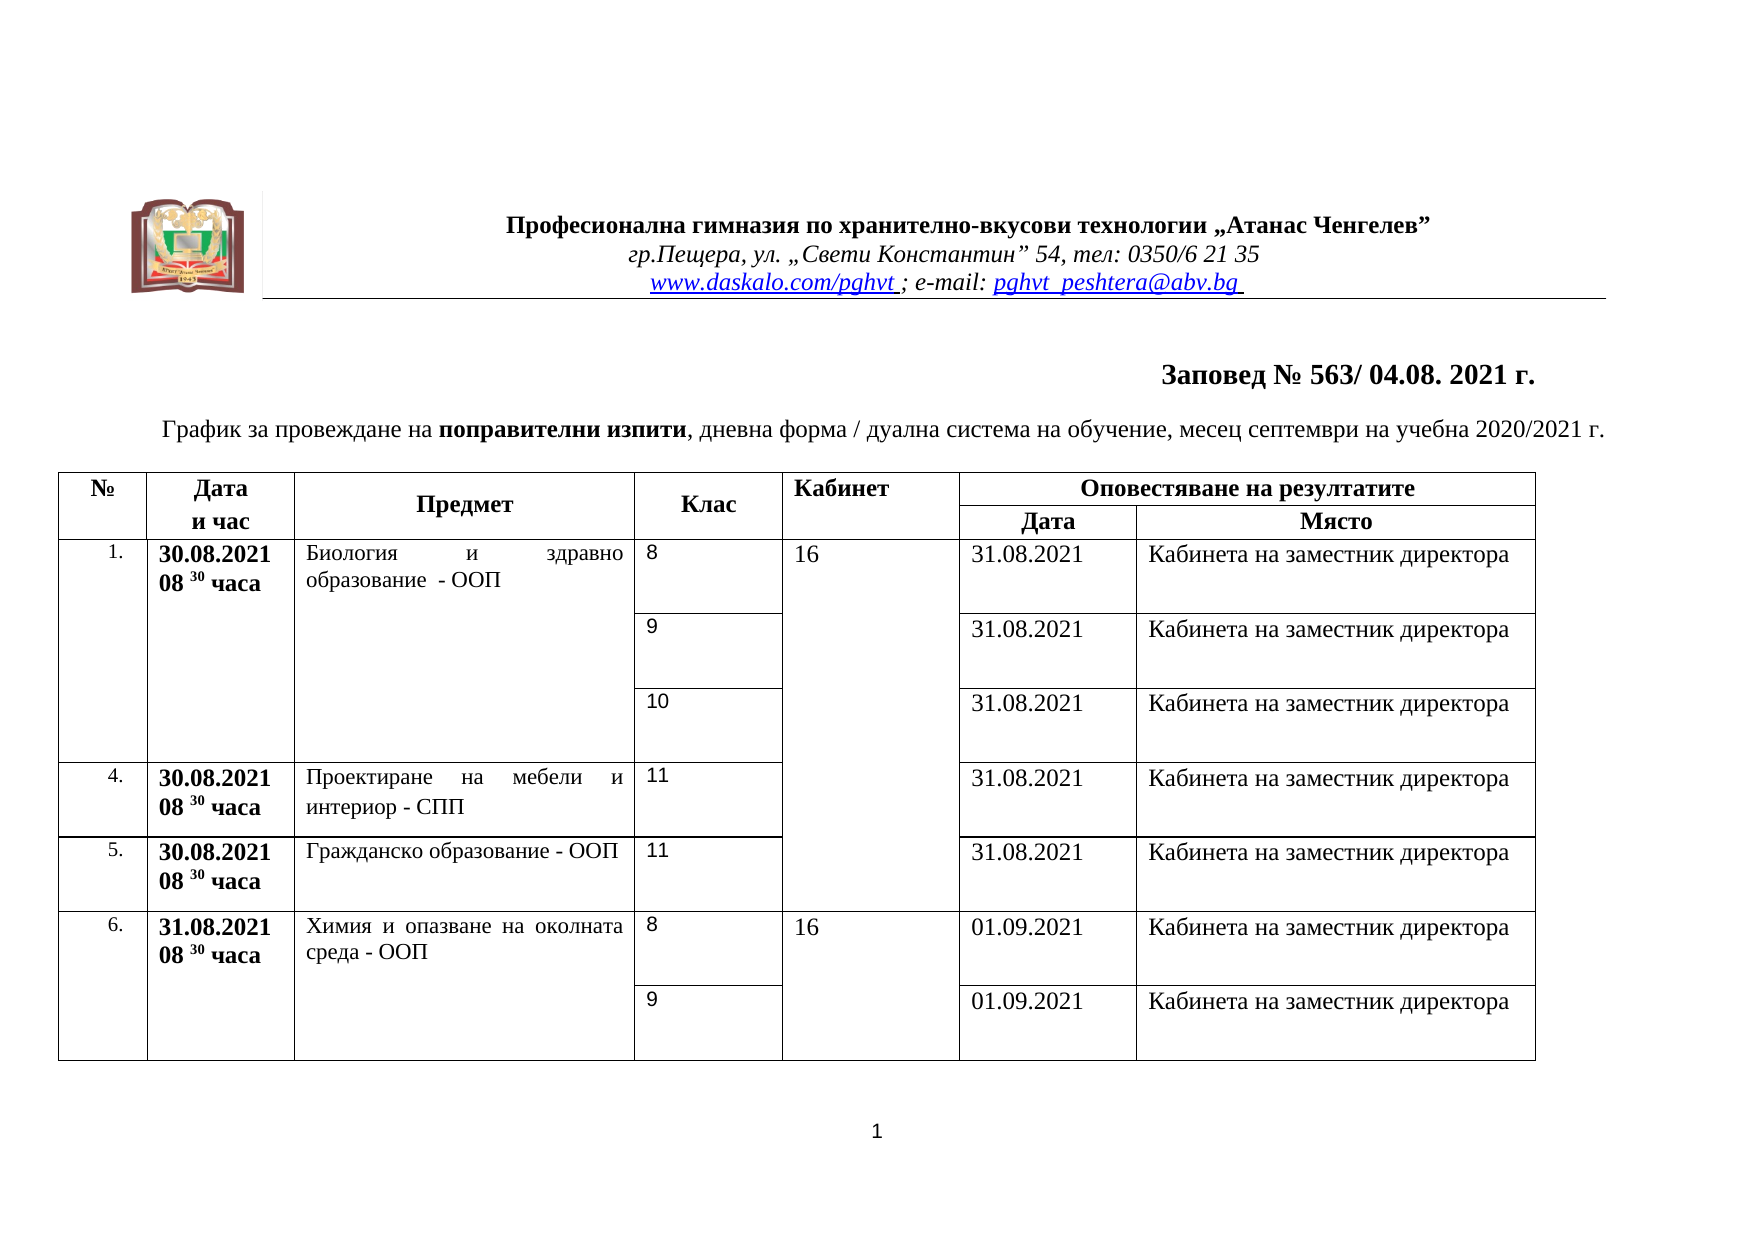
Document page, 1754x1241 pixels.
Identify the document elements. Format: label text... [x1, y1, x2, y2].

table_cell Гражданско образование - ООП [295, 838, 634, 911]
table_cell 31.08.2021 08 30 часа [148, 912, 294, 1060]
table_cell 11 [635, 763, 782, 836]
table_header Предмет [295, 473, 634, 538]
text гр.Пещера, ул. „Свети Константин” 54, тел: 0350/6 21 35 [263, 239, 1606, 267]
table_cell Дата [960, 506, 1136, 538]
table_cell 9 [635, 614, 782, 687]
table_cell 16 [783, 912, 959, 1060]
table_cell Кабинета на заместник директора [1137, 763, 1535, 836]
table_cell Кабинета на заместник директора [1137, 540, 1535, 613]
table_cell 8 [635, 912, 782, 985]
table_cell 31.08.2021 [960, 540, 1136, 613]
table_header № [59, 473, 146, 538]
table_cell Проектиране на мебели и интериор - СПП [295, 763, 634, 836]
table_cell 16 [783, 540, 959, 911]
table_header Дата и час [147, 473, 294, 538]
table_cell 30.08.2021 08 30 часа [148, 540, 294, 762]
text www.daskalo.com/pghvt ; e-mail: pghvt_peshtera@abv.bg [263, 267, 1606, 298]
table_cell Кабинета на заместник директора [1137, 689, 1535, 762]
table_cell Кабинета на заместник директора [1137, 614, 1535, 687]
table_cell 01.09.2021 [960, 912, 1136, 985]
text Професионална гимназия по хранително-вкусови технологии „Атанас Ченгелев” [263, 210, 1655, 239]
table_cell 10 [635, 689, 782, 762]
table_cell Място [1137, 506, 1535, 538]
table_cell [59, 763, 147, 836]
table_cell 31.08.2021 [960, 614, 1136, 687]
table_cell Биология и здравно образование - ООП [295, 540, 634, 762]
table_cell Кабинета на заместник директора [1137, 838, 1535, 911]
table_cell [59, 540, 147, 762]
table_cell 31.08.2021 [960, 689, 1136, 762]
table_cell 8 [635, 540, 782, 613]
table_cell 30.08.2021 08 30 часа [148, 838, 294, 911]
table_cell 31.08.2021 [960, 763, 1136, 836]
table_header Клас [635, 473, 782, 538]
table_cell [1137, 986, 1535, 1060]
table_cell [59, 912, 147, 1060]
text График за провеждане на поправителни изпити, дневна форма / дуална система на обучение, месец септември на учебна 2020/2021 г. [148, 414, 1606, 443]
table_cell Кабинета на заместник директора [1137, 912, 1535, 985]
table_cell 11 [635, 838, 782, 911]
table_cell [59, 838, 147, 911]
table_cell 9 [635, 986, 782, 1060]
text Заповед № 563/ 04.08. 2021 г. [148, 357, 1606, 390]
table_cell Химия и опазване на околната среда - ООП [295, 912, 634, 1060]
table_cell 31.08.2021 [960, 838, 1136, 911]
table_header Оповестяване на резултатите [960, 473, 1535, 505]
table_cell 01.09.2021 [960, 986, 1136, 1060]
table_header Кабинет [783, 473, 959, 538]
table_cell 30.08.2021 08 30 часа [148, 763, 294, 836]
